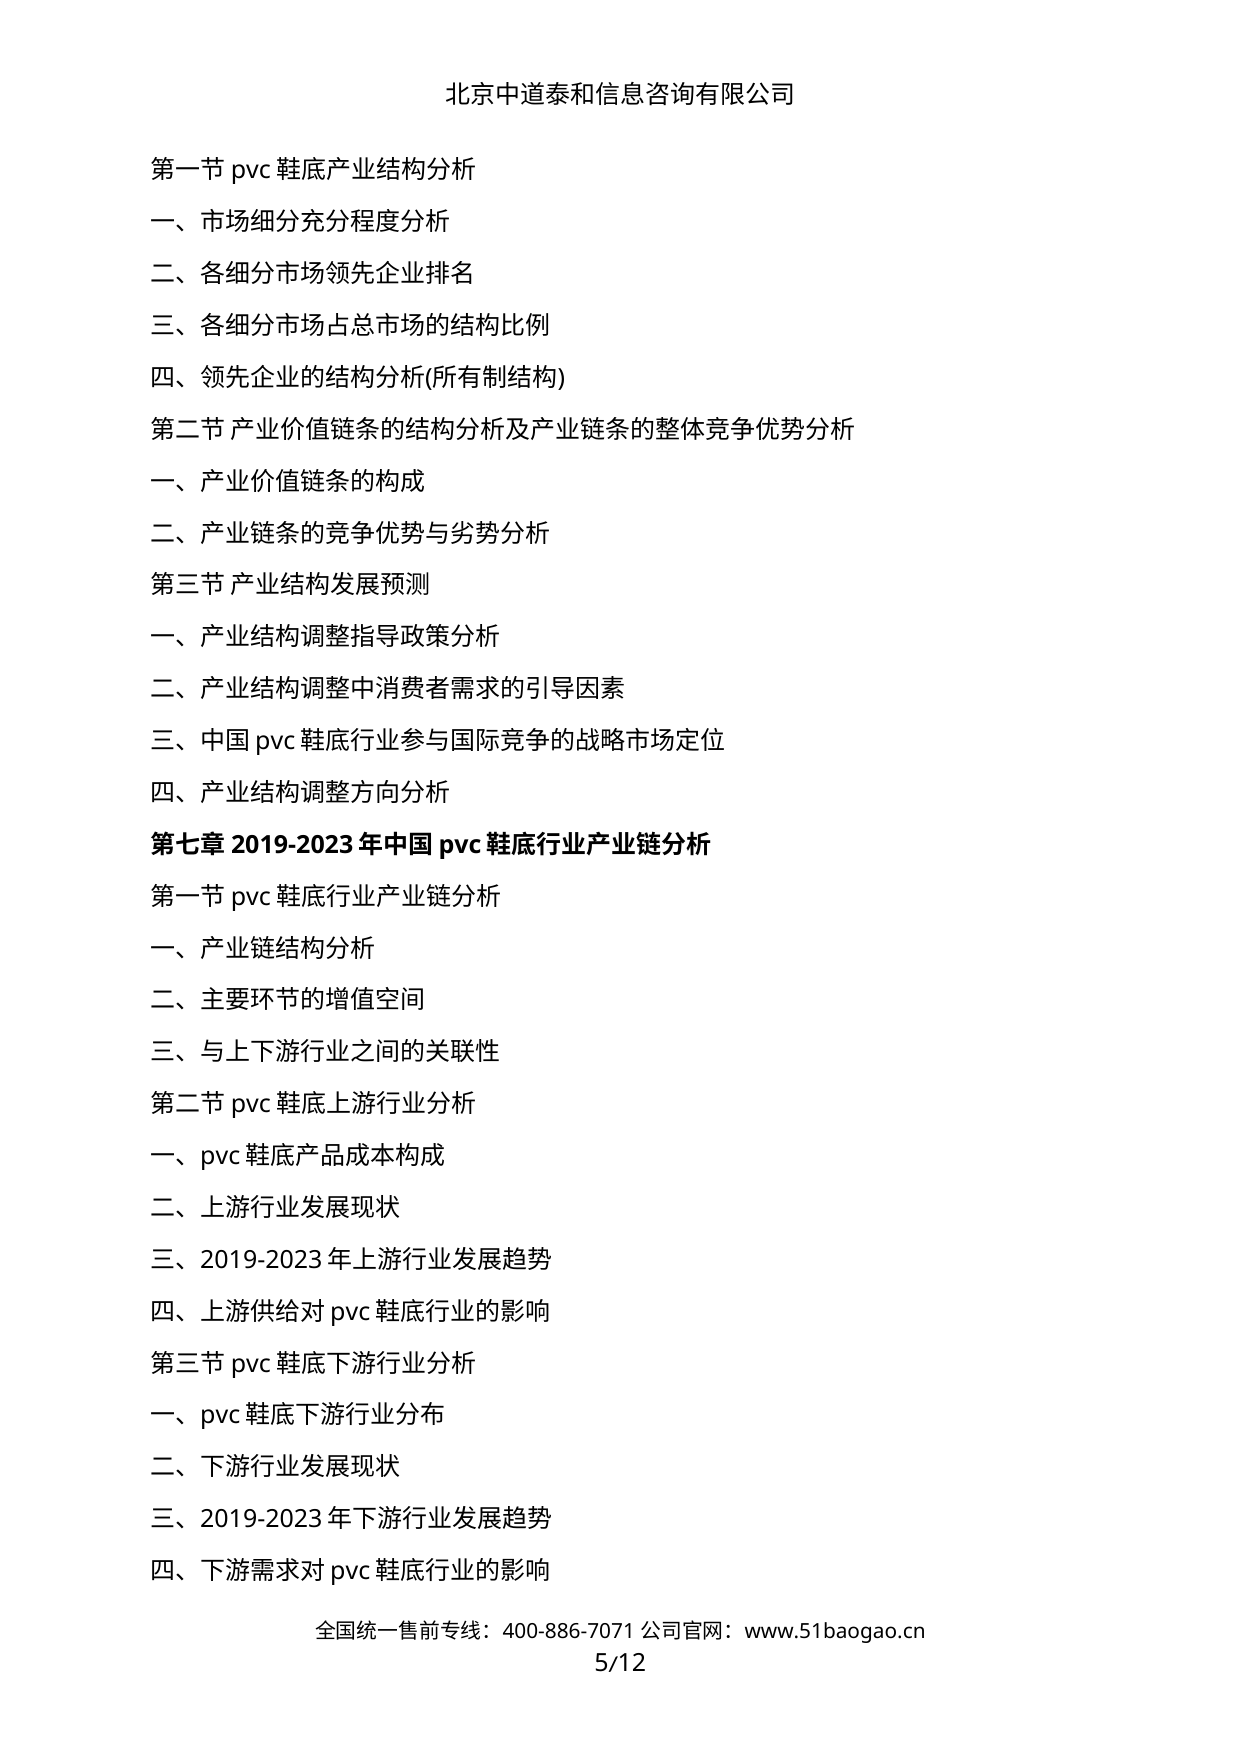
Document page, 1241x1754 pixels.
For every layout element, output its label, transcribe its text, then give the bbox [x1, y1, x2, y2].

text 第一节 pvc鞋底产业结构分析 [150, 150, 1090, 186]
text 四、领先企业的结构分析(所有制结构) [150, 357, 1090, 394]
text 四、上游供给对pvc鞋底行业的影响 [150, 1291, 1090, 1327]
text 三、2019-2023年下游行业发展趋势 [150, 1499, 1090, 1535]
text 一、产业结构调整指导政策分析 [150, 617, 1090, 653]
text 二、产业链条的竞争优势与劣势分析 [150, 513, 1090, 549]
text 一、产业链结构分析 [150, 928, 1090, 964]
text 二、主要环节的增值空间 [150, 980, 1090, 1016]
text 四、产业结构调整方向分析 [150, 772, 1090, 809]
text 一、市场细分充分程度分析 [150, 202, 1090, 238]
text 一、pvc鞋底下游行业分布 [150, 1395, 1090, 1431]
text 第七章 2019-2023年中国pvc鞋底行业产业链分析 [150, 824, 1090, 861]
text 第一节 pvc鞋底行业产业链分析 [150, 876, 1090, 912]
text 二、各细分市场领先企业排名 [150, 254, 1090, 290]
text 一、pvc鞋底产品成本构成 [150, 1136, 1090, 1172]
text 二、上游行业发展现状 [150, 1187, 1090, 1224]
text 一、产业价值链条的构成 [150, 461, 1090, 497]
text 二、产业结构调整中消费者需求的引导因素 [150, 669, 1090, 705]
text 三、2019-2023年上游行业发展趋势 [150, 1239, 1090, 1276]
text 四、下游需求对pvc鞋底行业的影响 [150, 1551, 1090, 1587]
text 第三节 pvc鞋底下游行业分析 [150, 1343, 1090, 1379]
text 三、各细分市场占总市场的结构比例 [150, 306, 1090, 342]
text 三、中国pvc鞋底行业参与国际竞争的战略市场定位 [150, 721, 1090, 757]
text 二、下游行业发展现状 [150, 1447, 1090, 1483]
text 第二节 pvc鞋底上游行业分析 [150, 1084, 1090, 1120]
text 第三节 产业结构发展预测 [150, 565, 1090, 601]
text 第二节 产业价值链条的结构分析及产业链条的整体竞争优势分析 [150, 409, 1090, 446]
text 三、与上下游行业之间的关联性 [150, 1032, 1090, 1068]
